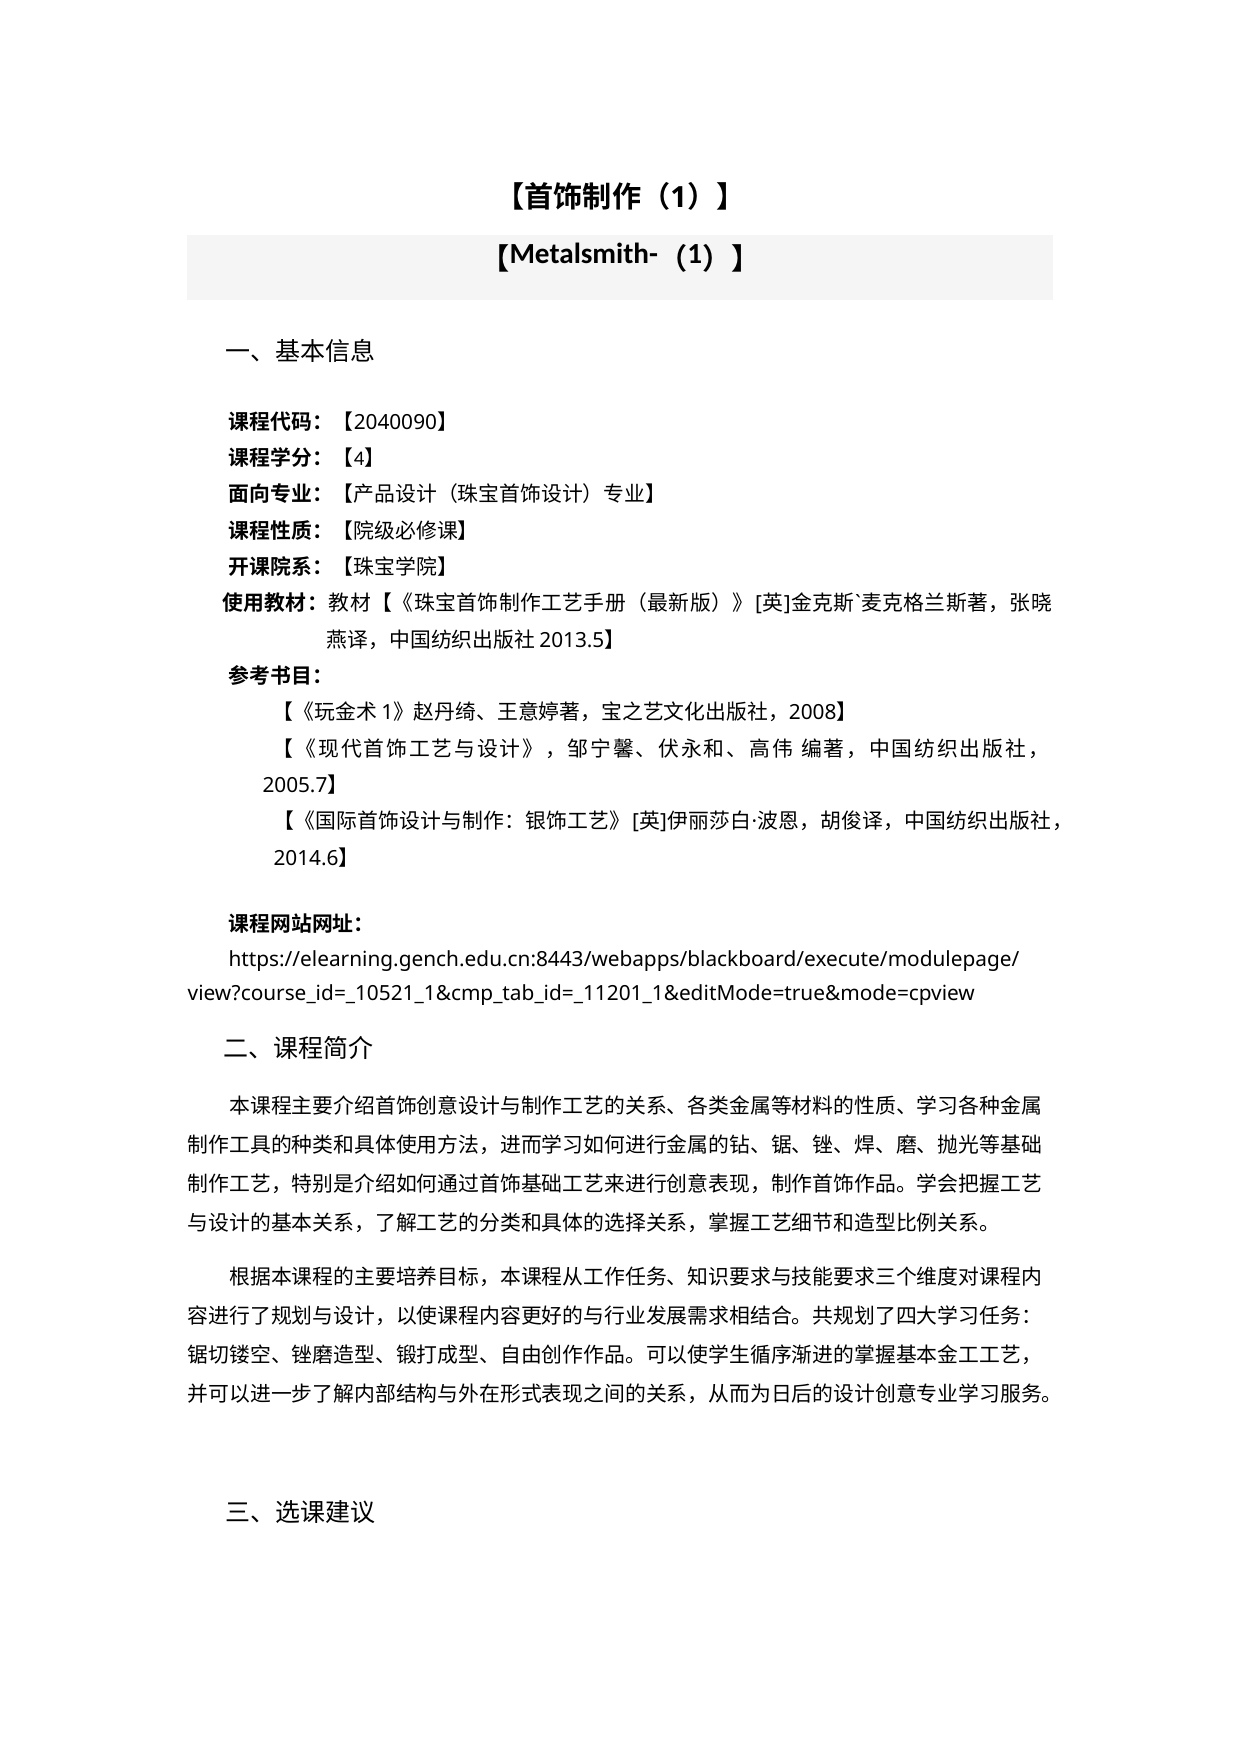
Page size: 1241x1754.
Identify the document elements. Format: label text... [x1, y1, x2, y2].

text 【Metalsmith-（1）】 [187, 235, 1053, 300]
text 【《国际首饰设计与制作：银饰工艺》[英]伊丽莎白·波恩，胡俊译，中国纺织出版社，2014.6】 [273, 804, 1053, 871]
text 根据本课程的主要培养目标，本课程从工作任务、知识要求与技能要求三个维度对课程内容进行了规划与设计，以使课程内容更好的与行业发展需求相结合。共规划了四大学习任务：锯切镂空、锉磨造型、锻打成型、自由创作作品。可以使学生循序渐进的掌握基本金工工艺，并可以进一步了解内部结构与外在形式表现之间的关系，从而为日后的设计创意专业学习服务。 [187, 1259, 1053, 1409]
text 一、基本信息 [187, 317, 1053, 382]
text 参考书目： [187, 659, 1053, 689]
text 【《玩金术1》赵丹绮、王意婷著，宝之艺文化出版社，2008】 [262, 695, 1053, 726]
text https://elearning.gench.edu.cn:8443/webapps/blackboard/execute/modulepage/view?course_id=_10521_1&cmp_tab_id=_11201_1&editMode=true&mode=cpview [187, 944, 1053, 1006]
text 使用教材：教材【《珠宝首饰制作工艺手册（最新版）》[英]金克斯`麦克格兰斯著，张晓燕译，中国纺织出版社2013.5】 [222, 586, 1053, 653]
text 【首饰制作（1）】 [187, 162, 1053, 227]
text 课程学分：【4】 [187, 441, 1053, 472]
text 三、选课建议 [187, 1478, 1053, 1543]
text 课程网站网址： [187, 907, 1053, 938]
text 本课程主要介绍首饰创意设计与制作工艺的关系、各类金属等材料的性质、学习各种金属制作工具的种类和具体使用方法，进而学习如何进行金属的钻、锯、锉、焊、磨、抛光等基础制作工艺，特别是介绍如何通过首饰基础工艺来进行创意表现，制作首饰作品。学会把握工艺与设计的基本关系，了解工艺的分类和具体的选择关系，掌握工艺细节和造型比例关系。 [187, 1088, 1053, 1237]
text 面向专业：【产品设计（珠宝首饰设计）专业】 [187, 478, 1053, 508]
text 课程代码：【2040090】 [187, 405, 1053, 435]
text 开课院系：【珠宝学院】 [187, 550, 1053, 580]
text 课程性质：【院级必修课】 [187, 514, 1053, 544]
text 二、课程简介 [187, 1028, 1053, 1064]
text 【《现代首饰工艺与设计》，邹宁馨、伏永和、高伟 编著，中国纺织出版社， 2005.7】 [262, 732, 1053, 798]
